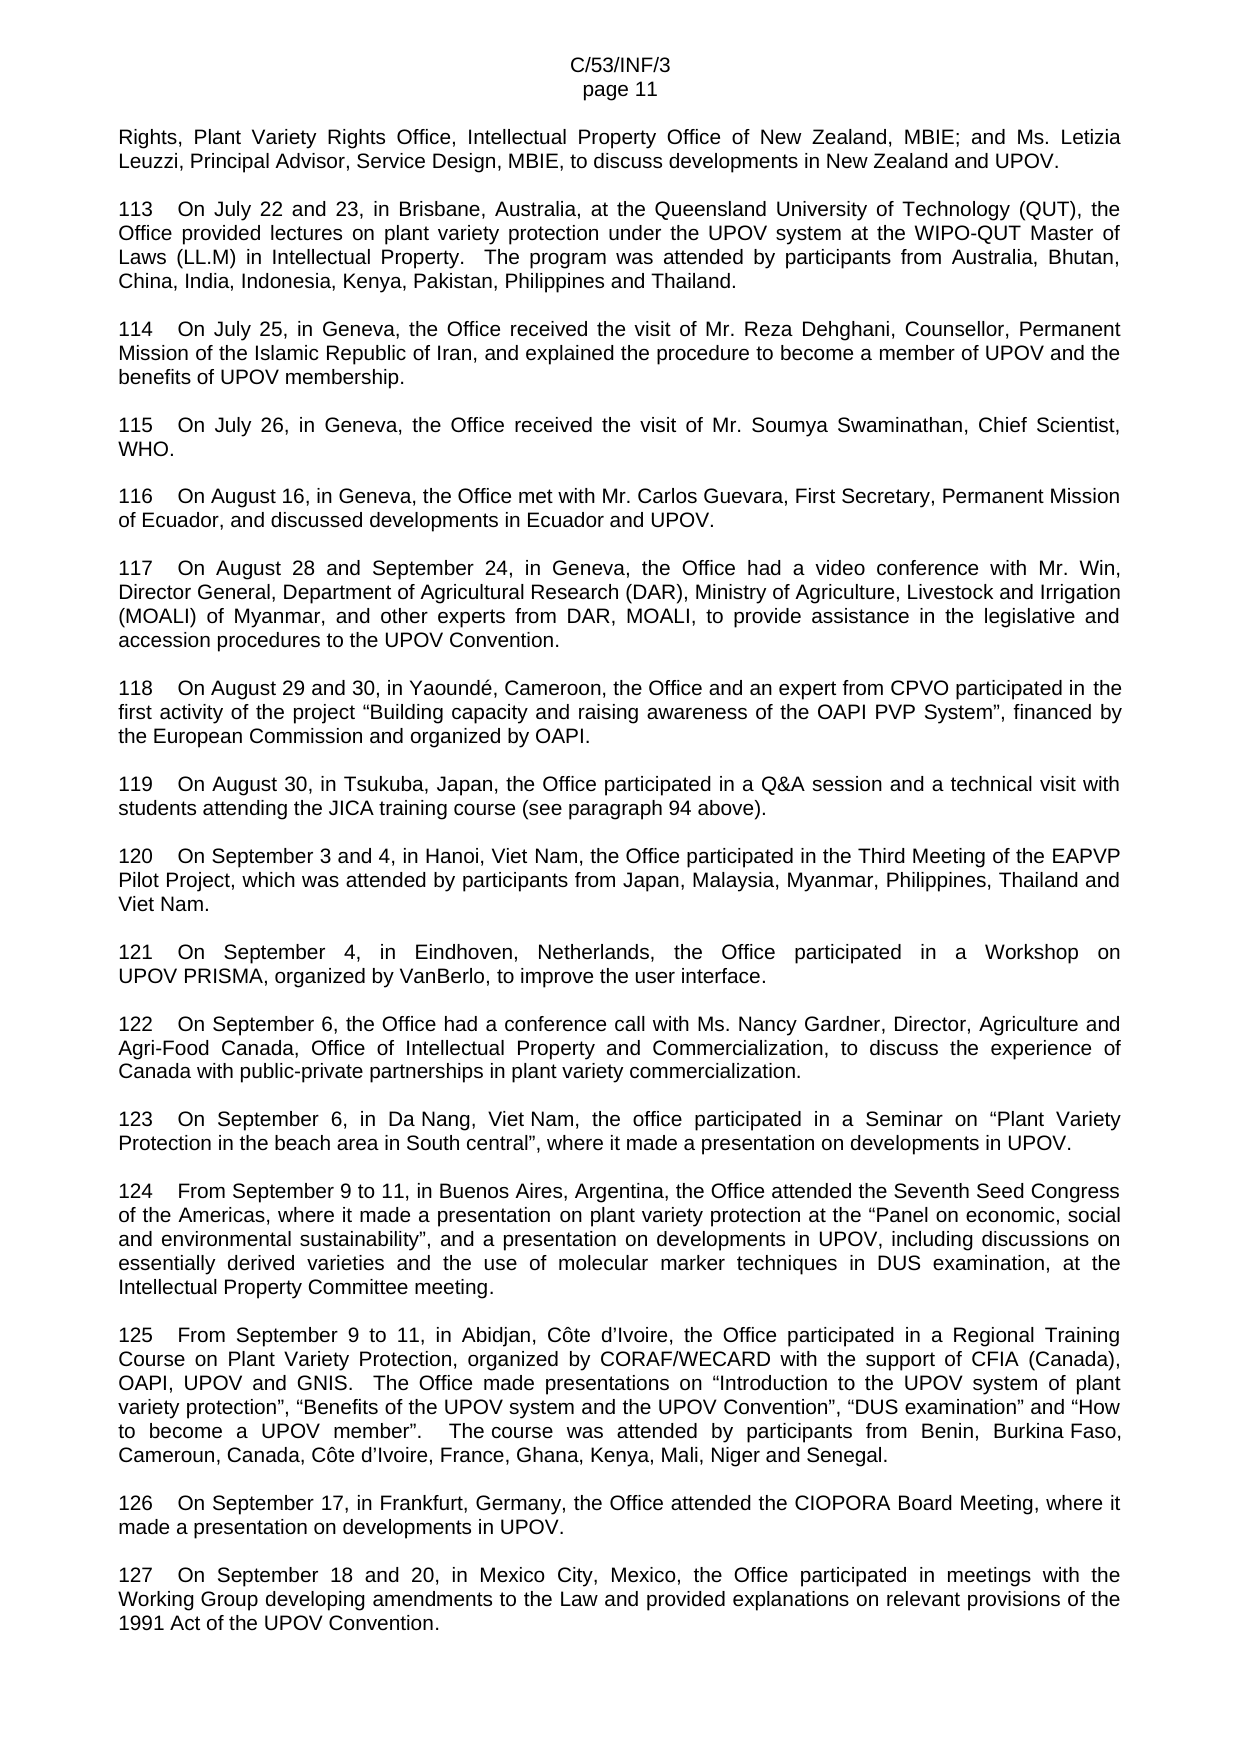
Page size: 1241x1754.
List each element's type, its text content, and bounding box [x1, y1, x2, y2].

text From September 9 to 11, in Abidjan, Côte d’Ivoire, the Office participated in a Regional Training Course on Plant Variety Protection, organized by CORAF/WECARD with the support of CFIA (Canada), OAPI, UPOV and GNIS. The Office made presentations on “Introduction to the UPOV system of plant variety protection”, “Benefits of the UPOV system and the UPOV Convention”, “DUS examination” and “How to become a UPOV member”. The course was attended by participants from Benin, Burkina Faso, Cameroun, Canada, Côte d’Ivoire, France, Ghana, Kenya, Mali, Niger and Senegal. [118, 1323, 1122, 1467]
text On September 6, in Da Nang, Viet Nam, the office participated in a Seminar on “Plant Variety Protection in the beach area in South central”, where it made a presentation on developments in UPOV. [118, 1107, 1122, 1155]
text On July 26, in Geneva, the Office received the visit of Mr. Soumya Swaminathan, Chief Scientist, WHO. [118, 412, 1122, 460]
text On September 18 and 20, in Mexico City, Mexico, the Office participated in meetings with the Working Group developing amendments to the Law and provided explanations on relevant provisions of the 1991 Act of the UPOV Convention. [118, 1562, 1122, 1634]
text On September 3 and 4, in Hanoi, Viet Nam, the Office participated in the Third Meeting of the EAPVP Pilot Project, which was attended by participants from Japan, Malaysia, Myanmar, Philippines, Thailand and Viet Nam. [118, 844, 1122, 916]
text From September 9 to 11, in Buenos Aires, Argentina, the Office attended the Seventh Seed Congress of the Americas, where it made a presentation on plant variety protection at the “Panel on economic, social and environmental sustainability”, and a presentation on developments in UPOV, including discussions on essentially derived varieties and the use of molecular marker techniques in DUS examination, at the Intellectual Property Committee meeting. [118, 1179, 1122, 1299]
text On August 30, in Tsukuba, Japan, the Office participated in a Q&A session and a technical visit with students attending the JICA training course (see paragraph 94 above). [118, 772, 1122, 820]
text On July 22 and 23, in Brisbane, Australia, at the Queensland University of Technology (QUT), the Office provided lectures on plant variety protection under the UPOV system at the WIPO-QUT Master of Laws (LL.M) in Intellectual Property. The program was attended by participants from Australia, Bhutan, China, India, Indonesia, Kenya, Pakistan, Philippines and Thailand. [118, 197, 1122, 293]
text On July 25, in Geneva, the Office received the visit of Mr. Reza Dehghani, Counsellor, Permanent Mission of the Islamic Republic of Iran, and explained the procedure to become a member of UPOV and the benefits of UPOV membership. [118, 317, 1122, 388]
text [118, 125, 1122, 173]
text On September 4, in Eindhoven, Netherlands, the Office participated in a Workshop on UPOV PRISMA, organized by VanBerlo, to improve the user interface. [118, 939, 1122, 987]
text On August 28 and September 24, in Geneva, the Office had a video conference with Mr. Win, Director General, Department of Agricultural Research (DAR), Ministry of Agriculture, Livestock and Irrigation (MOALI) of Myanmar, and other experts from DAR, MOALI, to provide assistance in the legislative and accession procedures to the UPOV Convention. [118, 556, 1122, 652]
text On September 17, in Frankfurt, Germany, the Office attended the CIOPORA Board Meeting, where it made a presentation on developments in UPOV. [118, 1491, 1122, 1538]
text On August 29 and 30, in Yaoundé, Cameroon, the Office and an expert from CPVO participated in the first activity of the project “Building capacity and raising awareness of the OAPI PVP System”, financed by the European Commission and organized by OAPI. [118, 676, 1122, 748]
text On September 6, the Office had a conference call with Ms. Nancy Gardner, Director, Agriculture and Agri-Food Canada, Office of Intellectual Property and Commercialization, to discuss the experience of Canada with public-private partnerships in plant variety commercialization. [118, 1011, 1122, 1083]
text On August 16, in Geneva, the Office met with Mr. Carlos Guevara, First Secretary, Permanent Mission of Ecuador, and discussed developments in Ecuador and UPOV. [118, 484, 1122, 532]
